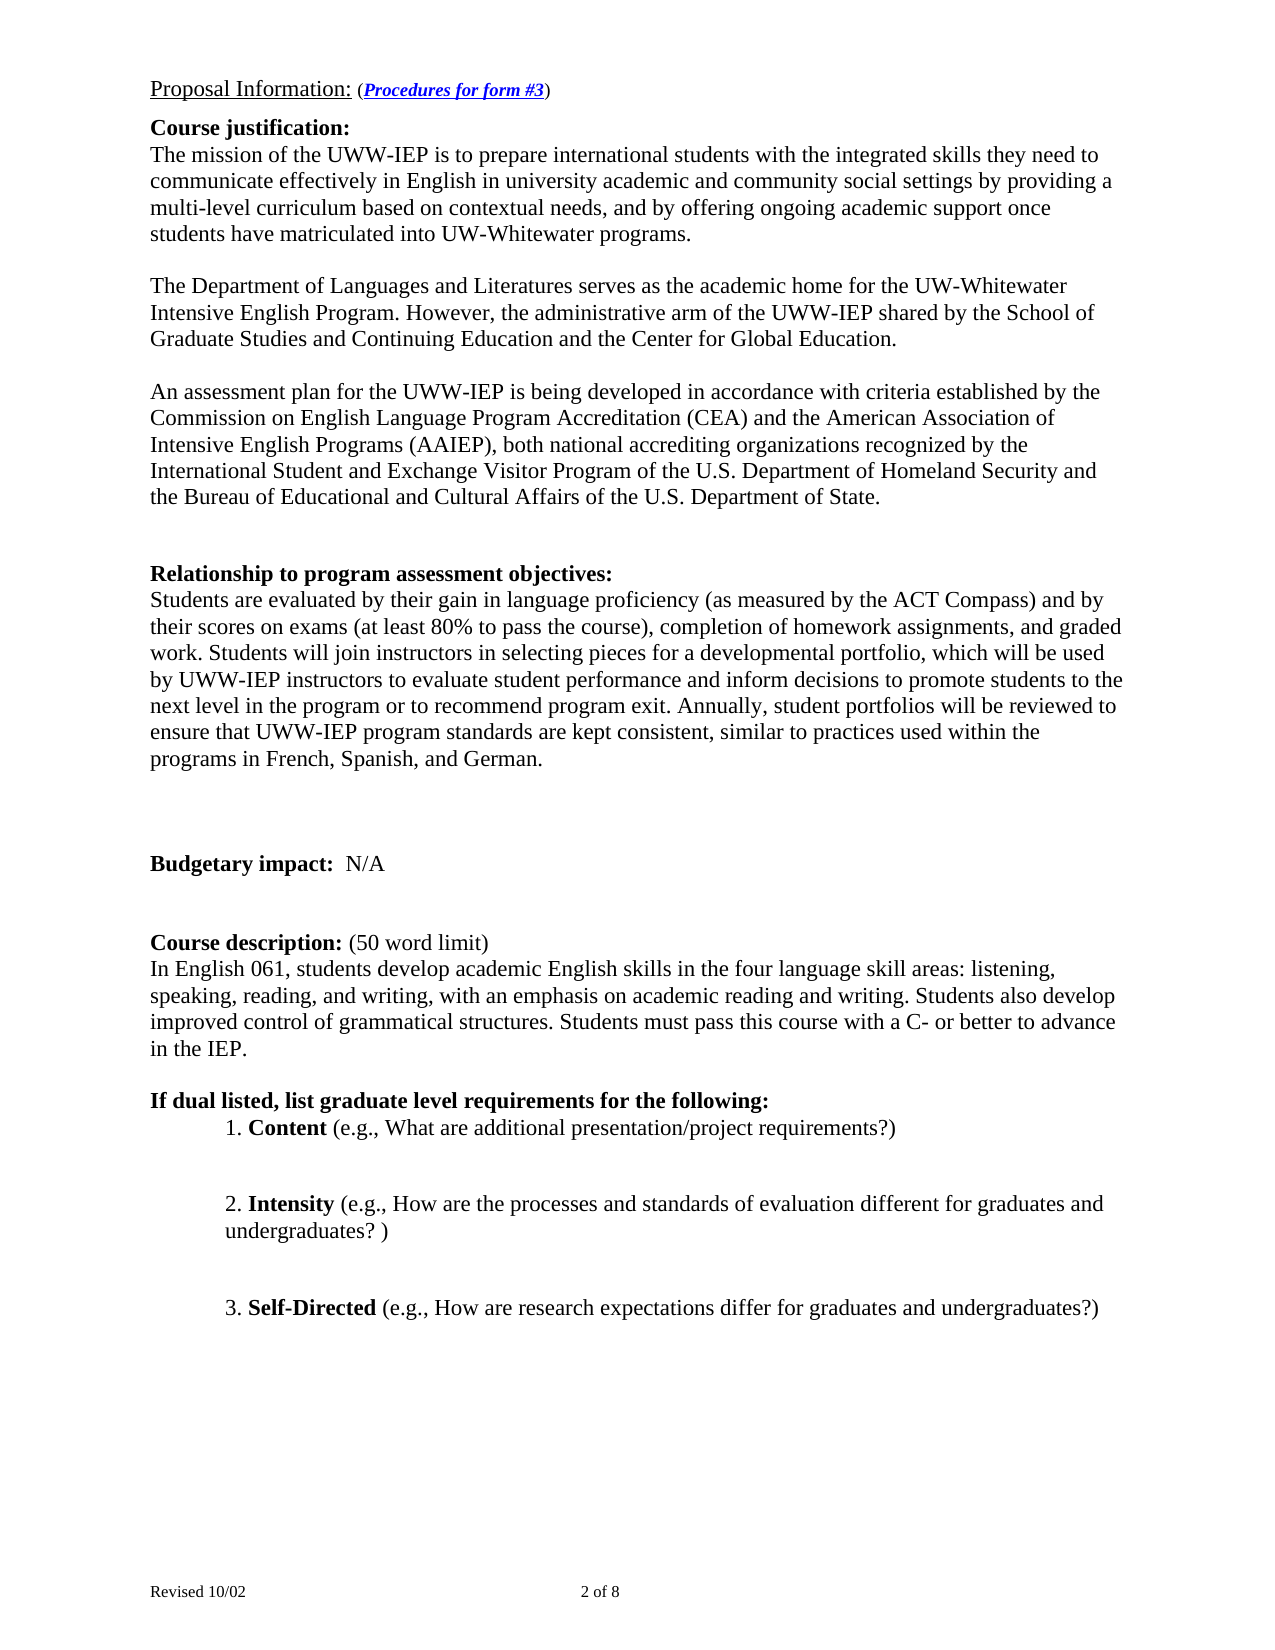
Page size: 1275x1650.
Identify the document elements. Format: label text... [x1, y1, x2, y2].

text Students are evaluated by their gain in language proficiency (as measured by the ACT Compass) and by their scores on exams (at least 80% to pass the course), completion of homework assignments, and graded work. Students will join instructors in selecting pieces for a developmental portfolio, which will be used by UWW-IEP instructors to evaluate student performance and inform decisions to promote students to the next level in the program or to recommend program exit. Annually, student portfolios will be reviewed to ensure that UWW-IEP program standards are kept consistent, similar to practices used within the programs in French, Spanish, and German. [150, 587, 1125, 771]
text The mission of the UWW-IEP is to prepare international students with the integrated skills they need to communicate effectively in English in university academic and community social settings by providing a multi-level curriculum based on contextual needs, and by offering ongoing academic support once students have matriculated into UW-Whitewater programs. [150, 141, 1125, 246]
text If dual listed, list graduate level requirements for the following: [150, 1087, 1125, 1114]
text 2. Intensity (e.g., How are the processes and standards of evaluation different for graduates and undergraduates? ) [225, 1190, 1125, 1267]
text 1. Content (e.g., What are additional presentation/project requirements?) [225, 1114, 1125, 1164]
text Course description: (50 word limit) [150, 929, 1125, 956]
text Relationship to program assessment objectives: [150, 560, 1125, 587]
text 3. Self-Directed (e.g., How are research expectations differ for graduates and undergraduates?) [225, 1293, 1125, 1344]
text The Department of Languages and Literatures serves as the academic home for the UW-Whitewater Intensive English Program. However, the administrative arm of the UWW-IEP shared by the School of Graduate Studies and Continuing Education and the Center for Global Education. [150, 273, 1125, 352]
text An assessment plan for the UWW-IEP is being developed in accordance with criteria established by the Commission on English Language Program Accreditation (CEA) and the American Association of Intensive English Programs (AAIEP), both national accrediting organizations recognized by the International Student and Exchange Visitor Program of the U.S. Department of Homeland Security and the Bureau of Educational and Cultural Affairs of the U.S. Department of State. [150, 378, 1125, 510]
text Budgetary impact: N/A [150, 850, 1125, 876]
text In English 061, students develop academic English skills in the four language skill areas: listening, speaking, reading, and writing, with an emphasis on academic reading and writing. Students also develop improved control of grammatical structures. Students must pass this course with a C- or better to advance in the IEP. [150, 956, 1125, 1061]
text Course justification: [150, 114, 1125, 141]
text Proposal Information: (Procedures for form #3) [150, 75, 1125, 101]
